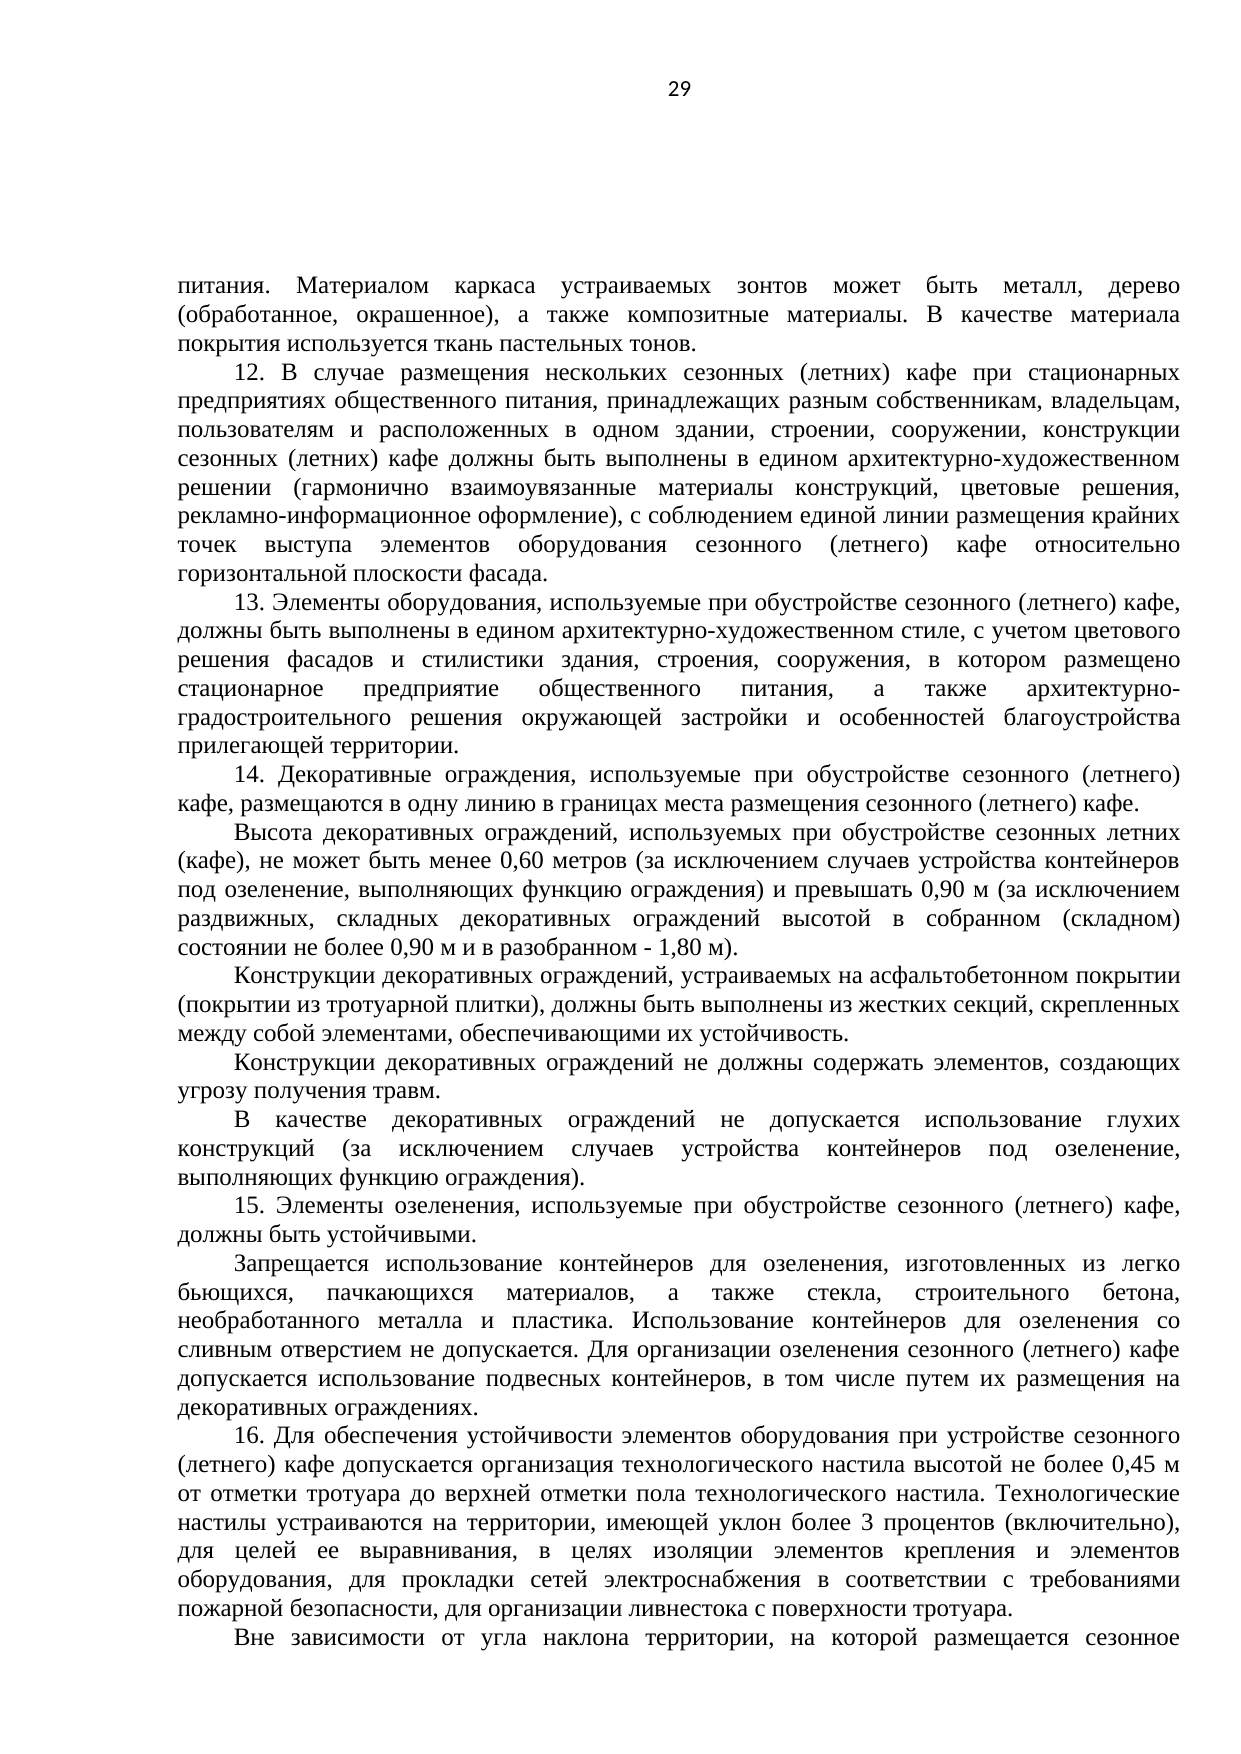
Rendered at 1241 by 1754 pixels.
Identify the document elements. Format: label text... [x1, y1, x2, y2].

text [177, 1622, 1181, 1650]
text В качестве декоративных ограждений не допускается использование глухих конструкций (за исключением случаев устройства контейнеров под озеленение, выполняющих функцию ограждения). [177, 1104, 1181, 1190]
text 12. В случае размещения нескольких сезонных (летних) кафе при стационарных предприятиях общественного питания, принадлежащих разным собственникам, владельцам, пользователям и расположенных в одном здании, строении, сооружении, конструкции сезонных (летних) кафе должны быть выполнены в едином архитектурно-художественном решении (гармонично взаимоувязанные материалы конструкций, цветовые решения, рекламно-информационное оформление), с соблюдением единой линии размещения крайних точек выступа элементов оборудования сезонного (летнего) кафе относительно горизонтальной плоскости фасада. [177, 357, 1181, 587]
text 14. Декоративные ограждения, используемые при обустройстве сезонного (летнего) кафе, размещаются в одну линию в границах места размещения сезонного (летнего) кафе. [177, 759, 1181, 817]
text Запрещается использование контейнеров для озеленения, изготовленных из легко бьющихся, пачкающихся материалов, а также стекла, строительного бетона, необработанного металла и пластика. Использование контейнеров для озеленения со сливным отверстием не допускается. Для организации озеленения сезонного (летнего) кафе допускается использование подвесных контейнеров, в том числе путем их размещения на декоративных ограждениях. [177, 1248, 1181, 1420]
text Конструкции декоративных ограждений, устраиваемых на асфальтобетонном покрытии (покрытии из тротуарной плитки), должны быть выполнены из жестких секций, скрепленных между собой элементами, обеспечивающими их устойчивость. [177, 960, 1181, 1047]
text Высота декоративных ограждений, используемых при обустройстве сезонных летних (кафе), не может быть менее 0,60 метров (за исключением случаев устройства контейнеров под озеленение, выполняющих функцию ограждения) и превышать 0,90 м (за исключением раздвижных, складных декоративных ограждений высотой в собранном (складном) состоянии не более 0,90 м и в разобранном - 1,80 м). [177, 817, 1181, 960]
text Конструкции декоративных ограждений не должны содержать элементов, создающих угрозу получения травм. [177, 1047, 1181, 1104]
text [177, 270, 1181, 357]
text 16. Для обеспечения устойчивости элементов оборудования при устройстве сезонного (летнего) кафе допускается организация технологического настила высотой не более 0,45 м от отметки тротуара до верхней отметки пола технологического настила. Технологические настилы устраиваются на территории, имеющей уклон более 3 процентов (включительно), для целей ее выравнивания, в целях изоляции элементов крепления и элементов оборудования, для прокладки сетей электроснабжения в соответствии с требованиями пожарной безопасности, для организации ливнестока с поверхности тротуара. [177, 1420, 1181, 1622]
text 15. Элементы озеленения, используемые при обустройстве сезонного (летнего) кафе, должны быть устойчивыми. [177, 1190, 1181, 1248]
text 13. Элементы оборудования, используемые при обустройстве сезонного (летнего) кафе, должны быть выполнены в едином архитектурно-художественном стиле, с учетом цветового решения фасадов и стилистики здания, строения, сооружения, в котором размещено стационарное предприятие общественного питания, а также архитектурно-градостроительного решения окружающей застройки и особенностей благоустройства прилегающей территории. [177, 587, 1181, 759]
